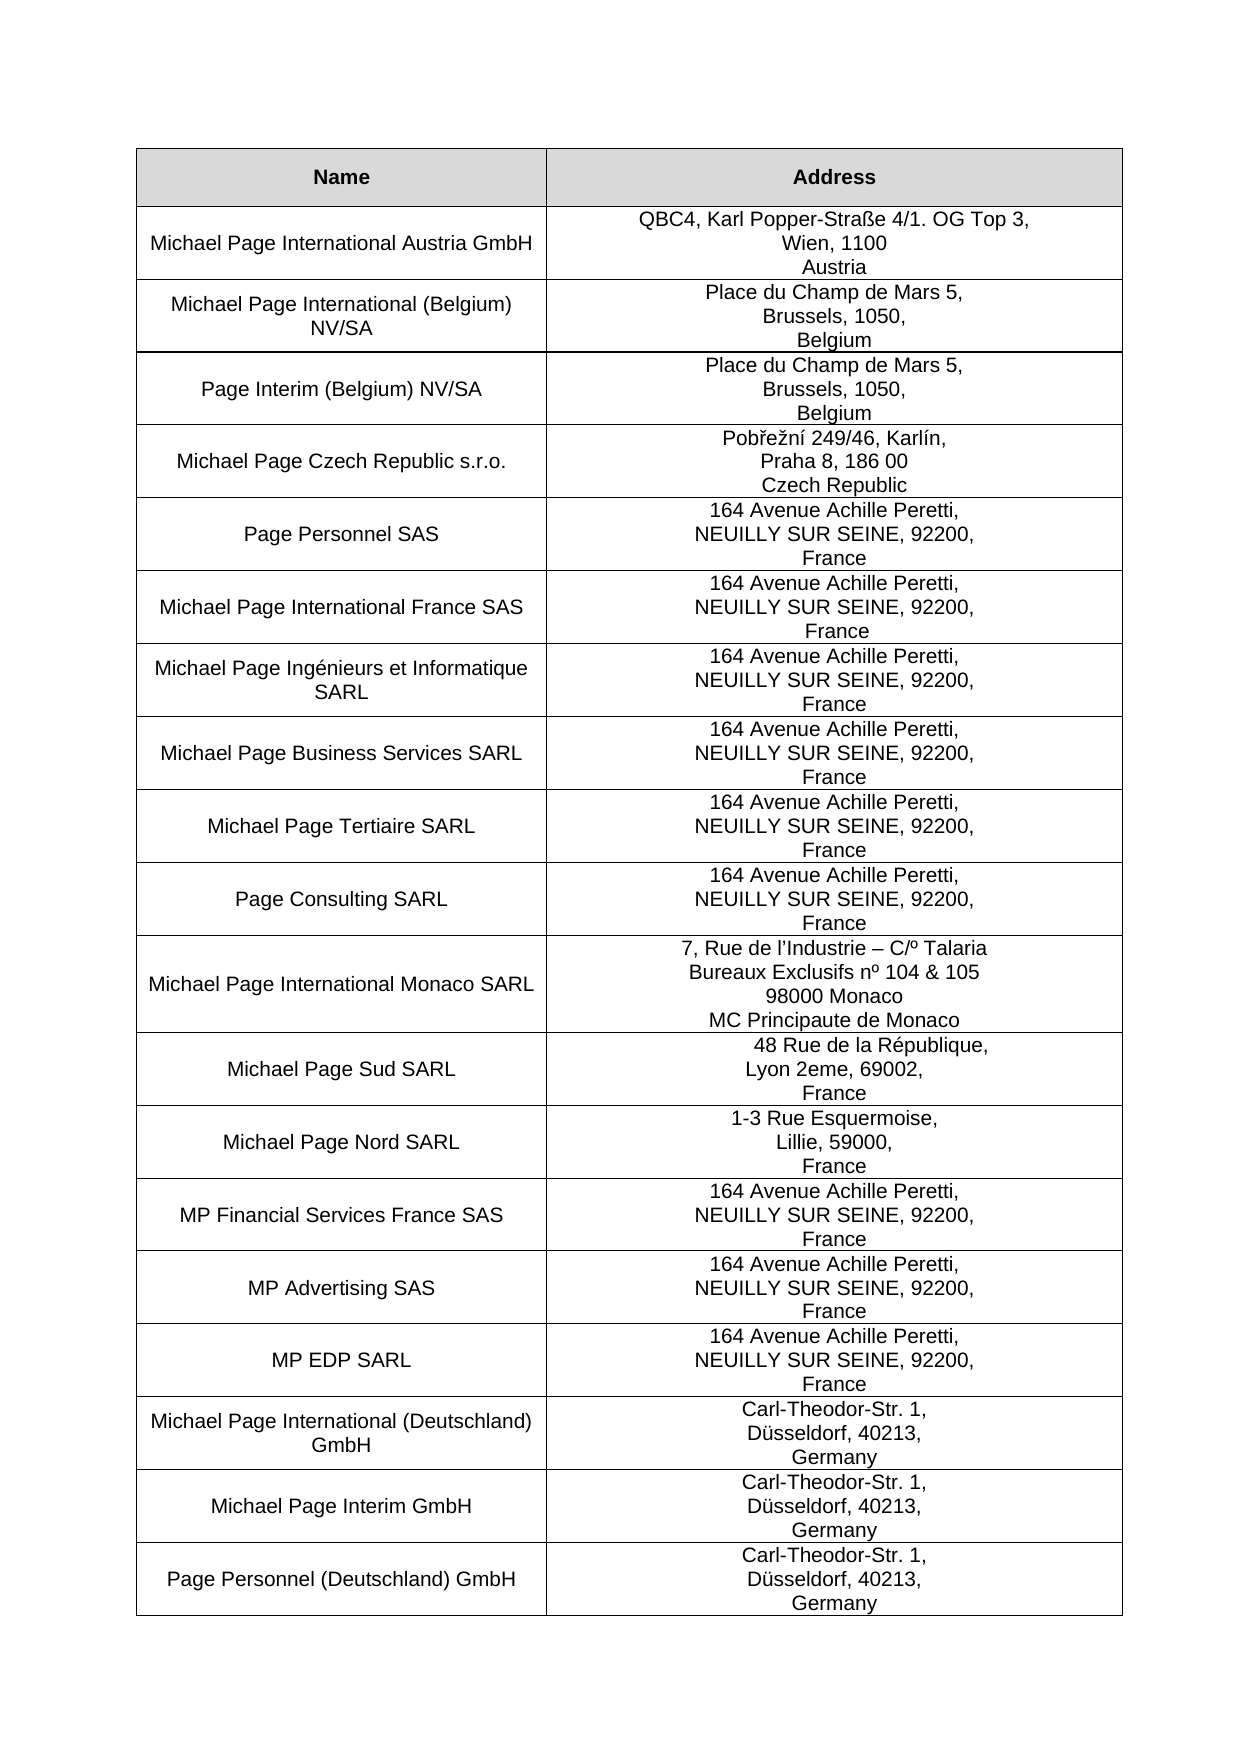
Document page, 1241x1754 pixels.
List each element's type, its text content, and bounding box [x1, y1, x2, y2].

table_cell Michael Page International Monaco SARL [137, 936, 546, 1032]
table_cell Page Personnel SAS [137, 498, 546, 570]
table_cell Carl-Theodor-Str. 1, Düsseldorf, 40213, Germany [547, 1397, 1122, 1469]
table_cell 164 Avenue Achille Peretti, NEUILLY SUR SEINE, 92200, France [547, 790, 1122, 862]
table_cell MP EDP SARL [137, 1324, 546, 1396]
table_cell Michael Page Sud SARL [137, 1033, 546, 1104]
table_cell Michael Page Czech Republic s.r.o. [137, 425, 546, 497]
table_cell Michael Page Interim GmbH [137, 1470, 546, 1542]
table_cell 164 Avenue Achille Peretti, NEUILLY SUR SEINE, 92200, France [547, 498, 1122, 570]
table_cell 164 Avenue Achille Peretti, NEUILLY SUR SEINE, 92200, France [547, 644, 1122, 716]
table_cell QBC4, Karl Popper-Straße 4/1. OG Top 3, Wien, 1100 Austria [547, 207, 1122, 278]
table_cell Michael Page Ingénieurs et Informatique SARL [137, 644, 546, 716]
table_cell Michael Page International Austria GmbH [137, 207, 546, 278]
table_cell Michael Page Nord SARL [137, 1106, 546, 1177]
table_cell Place du Champ de Mars 5, Brussels, 1050, Belgium [547, 280, 1122, 351]
table_cell Michael Page International (Belgium) NV/SA [137, 280, 546, 351]
table_cell Page Personnel (Deutschland) GmbH [137, 1543, 546, 1615]
table_cell Michael Page International (Deutschland) GmbH [137, 1397, 546, 1469]
table_cell 164 Avenue Achille Peretti, NEUILLY SUR SEINE, 92200, France [547, 717, 1122, 789]
table_cell 164 Avenue Achille Peretti, NEUILLY SUR SEINE, 92200, France [547, 1324, 1122, 1396]
table_cell Pobřežní 249/46, Karlín, Praha 8, 186 00 Czech Republic [547, 425, 1122, 497]
table_cell 48 Rue de la République, Lyon 2eme, 69002, France [547, 1033, 1122, 1104]
table_cell 164 Avenue Achille Peretti, NEUILLY SUR SEINE, 92200, France [547, 863, 1122, 935]
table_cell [547, 1470, 1122, 1542]
table_cell 7, Rue de l’Industrie – C/º Talaria Bureaux Exclusifs nº 104 & 105 98000 Monaco MC Principaute de Monaco [547, 936, 1122, 1032]
table_cell 164 Avenue Achille Peretti, NEUILLY SUR SEINE, 92200, France [547, 571, 1122, 643]
table_cell 164 Avenue Achille Peretti, NEUILLY SUR SEINE, 92200, France [547, 1179, 1122, 1250]
table_cell MP Advertising SAS [137, 1251, 546, 1323]
table_cell 164 Avenue Achille Peretti, NEUILLY SUR SEINE, 92200, France [547, 1251, 1122, 1323]
table_cell Page Interim (Belgium) NV/SA [137, 353, 546, 424]
table_cell MP Financial Services France SAS [137, 1179, 546, 1250]
table_cell 1-3 Rue Esquermoise, Lillie, 59000, France [547, 1106, 1122, 1177]
table_cell Michael Page Business Services SARL [137, 717, 546, 789]
table_cell Michael Page International France SAS [137, 571, 546, 643]
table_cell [547, 1543, 1122, 1615]
table_header Name [137, 149, 546, 206]
table_cell Place du Champ de Mars 5, Brussels, 1050, Belgium [547, 353, 1122, 424]
table_header Address [547, 149, 1122, 206]
table_cell Page Consulting SARL [137, 863, 546, 935]
table_cell Michael Page Tertiaire SARL [137, 790, 546, 862]
